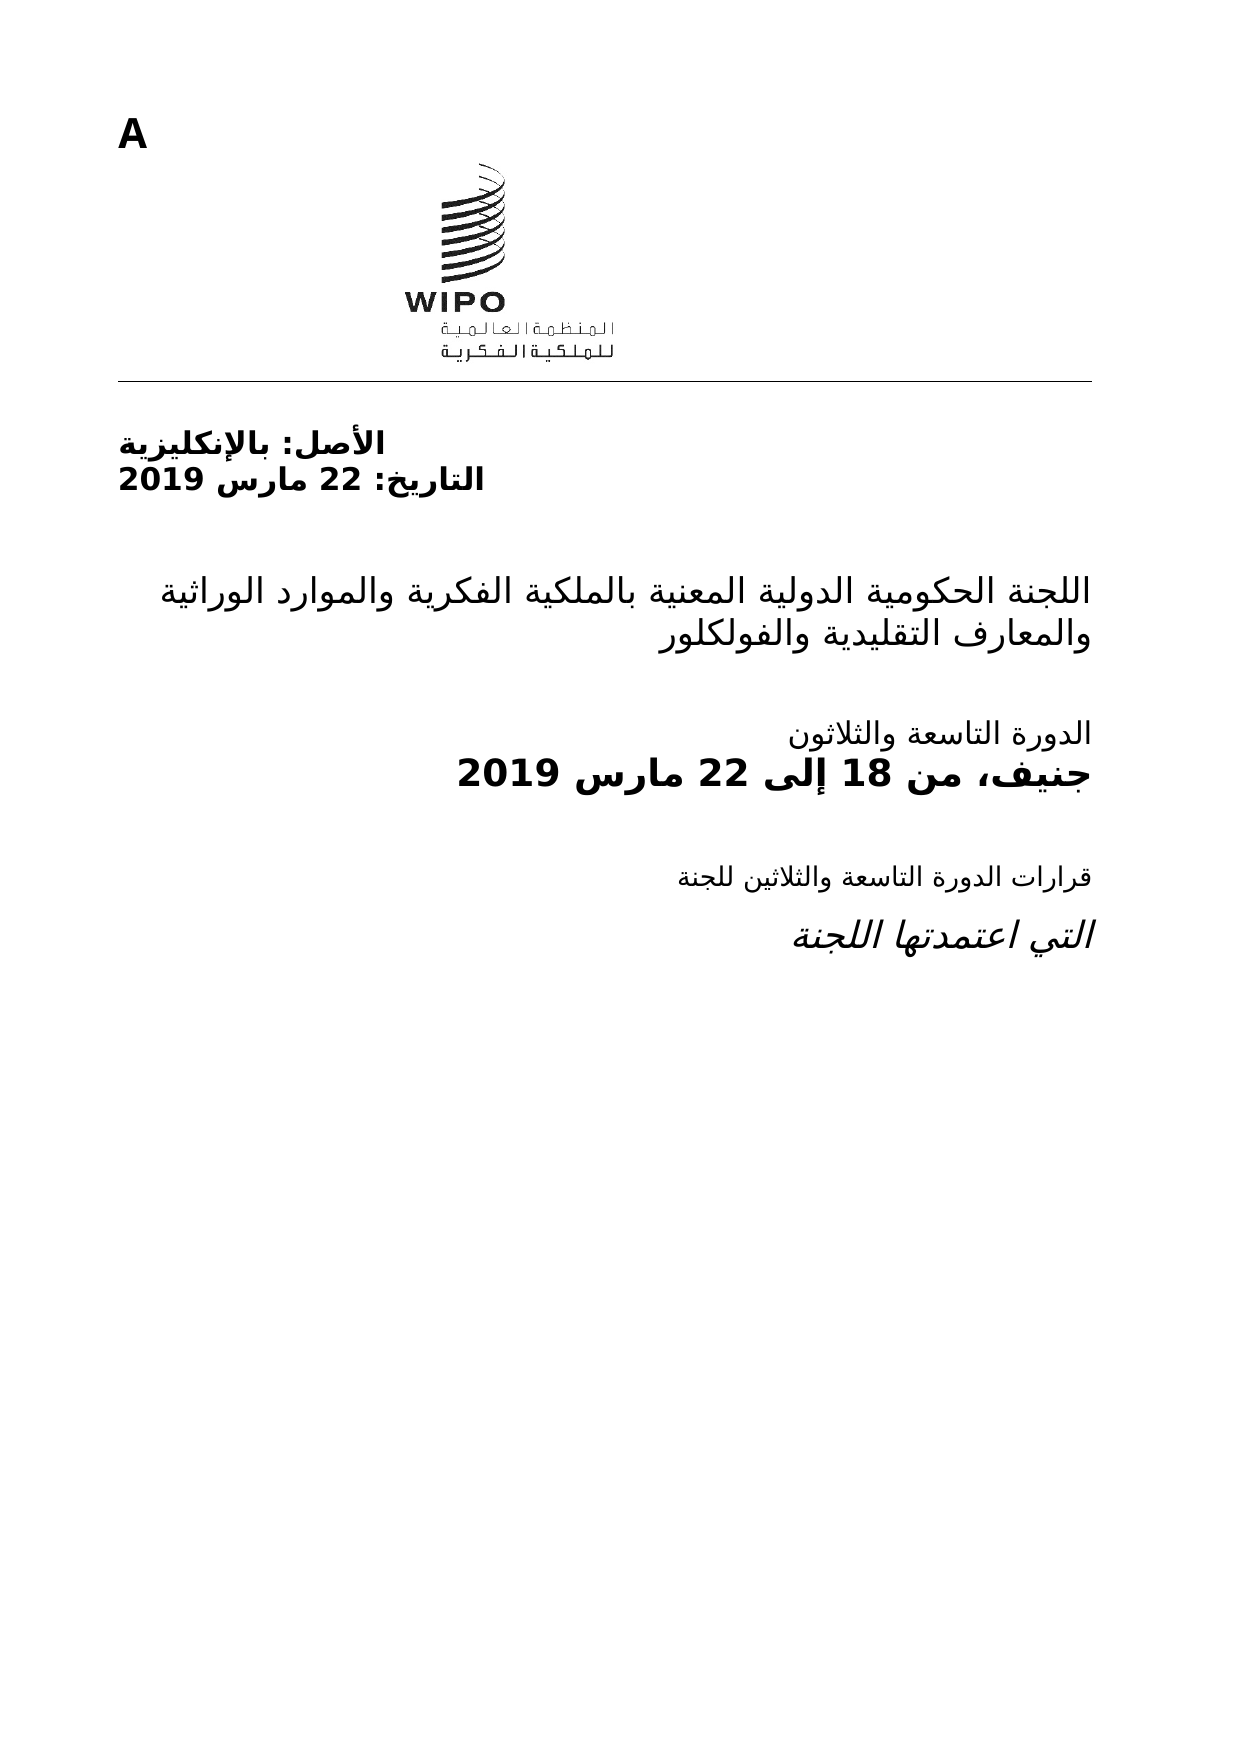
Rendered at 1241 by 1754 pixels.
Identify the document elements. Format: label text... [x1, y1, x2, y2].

text الدورة التاسعة والثلاثون [118, 716, 1092, 752]
picture [402, 161, 620, 369]
subtitle اللجنة الحكومية الدولية المعنية بالملكية الفكرية والموارد الوراثية والمعارف التقليدية والفولكلور [118, 571, 1092, 653]
text التي اعتمدتها اللجنة [118, 913, 1092, 957]
text الأصل: بالإنكليزية [118, 425, 1092, 462]
text A [118, 104, 1092, 161]
text قرارات الدورة التاسعة والثلاثين للجنة [118, 861, 1092, 893]
text التاريخ: 22 مارس 2019 [118, 462, 1092, 498]
text جنيف، من 18 إلى 22 مارس 2019 [118, 752, 1092, 796]
